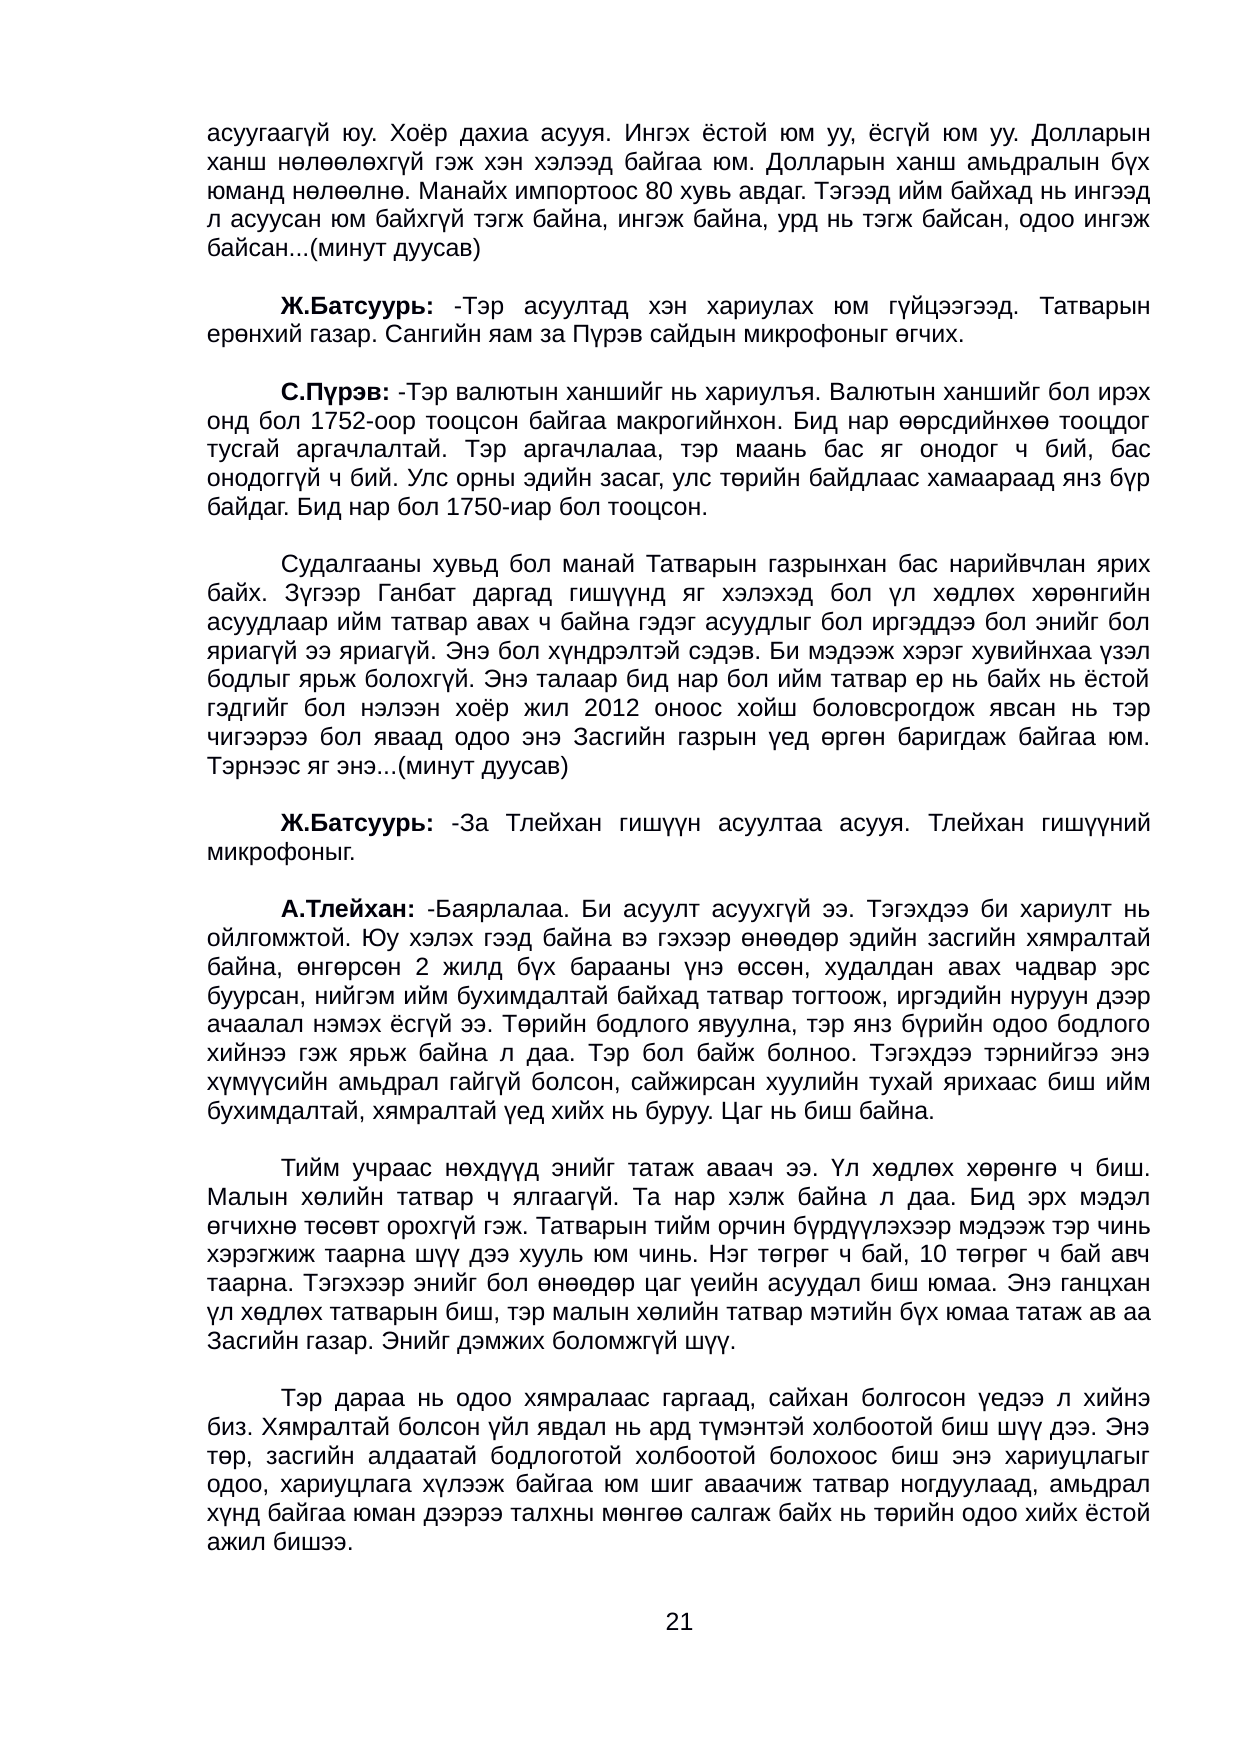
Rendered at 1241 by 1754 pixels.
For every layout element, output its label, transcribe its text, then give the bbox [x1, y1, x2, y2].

text С.Пүрэв: -Тэр валютын ханшийг нь хариулъя. Валютын ханшийг бол ирэх онд бол 1752-оор тооцсон байгаа макрогийнхон. Бид нар өөрсдийнхөө тооцдог тусгай аргачлалтай. Тэр аргачлалаа, тэр маань бас яг онодог ч бий, бас онодоггүй ч бий. Улс орны эдийн засаг, улс төрийн байдлаас хамаараад янз бүр байдаг. Бид нар бол 1750-иар бол тооцсон. [207, 377, 1152, 521]
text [207, 118, 1152, 262]
text Судалгааны хувьд бол манай Татварын газрынхан бас нарийвчлан ярих байх. Зүгээр Ганбат даргад гишүүнд яг хэлэхэд бол үл хөдлөх хөрөнгийн асуудлаар ийм татвар авах ч байна гэдэг асуудлыг бол иргэддээ бол энийг бол яриагүй ээ яриагүй. Энэ бол хүндрэлтэй сэдэв. Би мэдээж хэрэг хувийнхаа үзэл бодлыг ярьж болохгүй. Энэ талаар бид нар бол ийм татвар ер нь байх нь ёстой гэдгийг бол нэлээн хоёр жил 2012 оноос хойш боловсрогдож явсан нь тэр чигээрээ бол яваад одоо энэ Засгийн газрын үед өргөн баригдаж байгаа юм. Тэрнээс яг энэ...(минут дуусав) [207, 549, 1152, 779]
text А.Тлейхан: -Баярлалаа. Би асуулт асуухгүй ээ. Тэгэхдээ би хариулт нь ойлгомжтой. Юу хэлэх гээд байна вэ гэхээр өнөөдөр эдийн засгийн хямралтай байна, өнгөрсөн 2 жилд бүх барааны үнэ өссөн, худалдан авах чадвар эрс буурсан, нийгэм ийм бухимдалтай байхад татвар тогтоож, иргэдийн нуруун дээр ачаалал нэмэх ёсгүй ээ. Төрийн бодлого явуулна, тэр янз бүрийн одоо бодлого хийнээ гэж ярьж байна л даа. Тэр бол байж болноо. Тэгэхдээ тэрнийгээ энэ хүмүүсийн амьдрал гайгүй болсон, сайжирсан хуулийн тухай ярихаас биш ийм бухимдалтай, хямралтай үед хийх нь буруу. Цаг нь биш байна. [207, 894, 1152, 1124]
text Ж.Батсуурь: -За Тлейхан гишүүн асуултаа асууя. Тлейхан гишүүний микрофоныг. [207, 808, 1152, 866]
text Тийм учраас нөхдүүд энийг татаж аваач ээ. Үл хөдлөх хөрөнгө ч биш. Малын хөлийн татвар ч ялгаагүй. Та нар хэлж байна л даа. Бид эрх мэдэл өгчихнө төсөвт орохгүй гэж. Татварын тийм орчин бүрдүүлэхээр мэдээж тэр чинь хэрэгжиж таарна шүү дээ хууль юм чинь. Нэг төгрөг ч бай, 10 төгрөг ч бай авч таарна. Тэгэхээр энийг бол өнөөдөр цаг үеийн асуудал биш юмаа. Энэ ганцхан үл хөдлөх татварын биш, тэр малын хөлийн татвар мэтийн бүх юмаа татаж ав аа Засгийн газар. Энийг дэмжих боломжгүй шүү. [207, 1153, 1152, 1354]
text Ж.Батсуурь: -Тэр асуултад хэн хариулах юм гүйцээгээд. Татварын ерөнхий газар. Сангийн яам за Пүрэв сайдын микрофоныг өгчих. [207, 291, 1152, 348]
text Тэр дараа нь одоо хямралаас гаргаад, сайхан болгосон үедээ л хийнэ биз. Хямралтай болсон үйл явдал нь ард түмэнтэй холбоотой биш шүү дээ. Энэ төр, засгийн алдаатай бодлоготой холбоотой болохоос биш энэ хариуцлагыг одоо, хариуцлага хүлээж байгаа юм шиг аваачиж татвар ногдуулаад, амьдрал хүнд байгаа юман дээрээ талхны мөнгөө салгаж байх нь төрийн одоо хийх ёстой ажил бишээ. [207, 1383, 1152, 1556]
